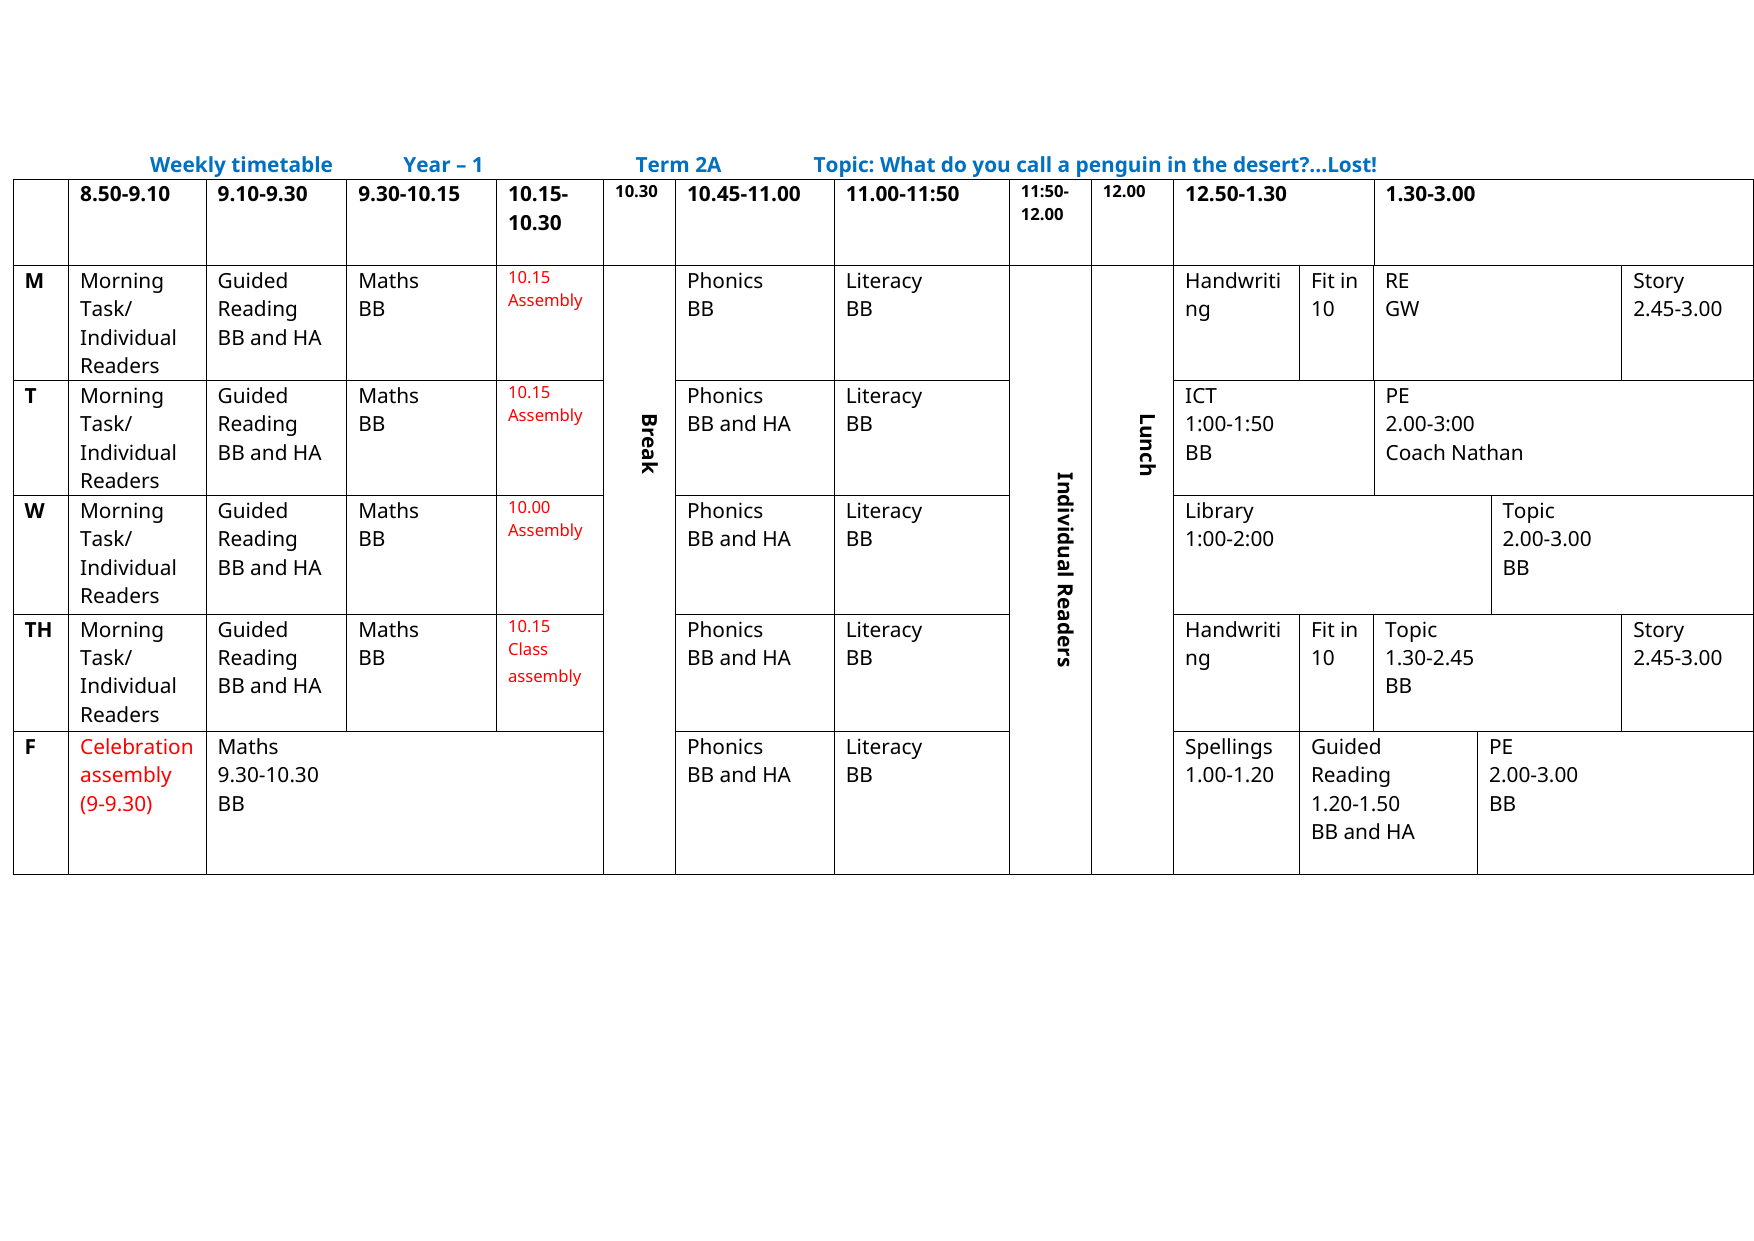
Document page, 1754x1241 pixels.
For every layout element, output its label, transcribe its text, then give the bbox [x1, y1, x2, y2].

table_cell Maths 9.30-10.30 BB [207, 732, 603, 874]
table_header 10.45-11.00 [676, 180, 834, 265]
table_cell Handwriting [1174, 266, 1299, 380]
table_header [14, 180, 68, 265]
table_cell Maths BB [347, 615, 496, 731]
table_cell M [14, 266, 68, 380]
table_cell RE GW [1374, 266, 1621, 380]
table_cell Phonics BB and HA [676, 615, 834, 731]
table_header 8.50-9.10 [69, 180, 206, 265]
table_cell Celebration assembly (9-9.30) [69, 732, 206, 874]
text Weekly timetable Year – 1 Term 2A Topic: What do you call a penguin in the desert?...Lost! [150, 150, 1604, 178]
table_header 12.00 [1092, 180, 1173, 265]
table_cell Fit in 10 [1300, 266, 1373, 380]
table_cell Library 1:00-2:00 [1174, 496, 1491, 614]
table_cell Morning Task/ Individual Readers [69, 266, 206, 380]
table_cell Maths BB [347, 496, 496, 614]
table_cell Phonics BB and HA [676, 732, 834, 874]
table_cell Literacy BB [835, 381, 1009, 495]
table_header 9.30-10.15 [347, 180, 496, 265]
table_header 1.30-3.00 [1375, 180, 1753, 265]
table_cell Literacy BB [835, 496, 1009, 614]
table_header 10.30 [604, 180, 675, 265]
table_cell Topic 1.30-2.45 BB [1374, 615, 1621, 731]
table_header 11:50-12.00 [1010, 180, 1091, 265]
table_cell Spellings 1.00-1.20 [1174, 732, 1299, 874]
table_cell 10.00 Assembly [497, 496, 603, 614]
table_cell Topic 2.00-3.00 BB [1492, 496, 1753, 614]
table_cell ICT 1:00-1:50 BB [1174, 381, 1374, 495]
table_cell Fit in 10 [1300, 615, 1373, 731]
table_cell Phonics BB and HA [676, 496, 834, 614]
table_cell 10.15 Class assembly [497, 615, 603, 731]
table_header 12.50-1.30 [1174, 180, 1374, 265]
table_cell Morning Task/ Individual Readers [69, 615, 206, 731]
table_cell Lunch [1092, 266, 1173, 874]
table_cell Morning Task/ Individual Readers [69, 496, 206, 614]
table_cell Individual Readers [1010, 266, 1091, 874]
table_cell Guided Reading BB and HA [207, 496, 346, 614]
table_cell Guided Reading BB and HA [207, 615, 346, 731]
table_cell Maths BB [347, 266, 496, 380]
table_cell Phonics BB and HA [676, 381, 834, 495]
table_cell Guided Reading BB and HA [207, 381, 346, 495]
table_cell Literacy BB [835, 732, 1009, 874]
table_cell Literacy BB [835, 615, 1009, 731]
table_cell PE 2.00-3.00 BB [1478, 732, 1753, 874]
table_cell 10.15 Assembly [497, 381, 603, 495]
table_cell Morning Task/ Individual Readers [69, 381, 206, 495]
table_cell 10.15 Assembly [497, 266, 603, 380]
table_cell T [14, 381, 68, 495]
table_cell Maths BB [347, 381, 496, 495]
table_cell Handwriting [1174, 615, 1299, 731]
table_cell Story 2.45-3.00 [1622, 266, 1753, 380]
table_cell Guided Reading 1.20-1.50 BB and HA [1300, 732, 1477, 874]
table_cell PE 2.00-3:00 Coach Nathan [1375, 381, 1753, 495]
table_cell W [14, 496, 68, 614]
table_header 11.00-11:50 [835, 180, 1009, 265]
table_cell F [14, 732, 68, 874]
table_cell Break [604, 266, 675, 874]
table_header 9.10-9.30 [207, 180, 346, 265]
table_cell TH [14, 615, 68, 731]
table_header 10.15-10.30 [497, 180, 603, 265]
table_cell Guided Reading BB and HA [207, 266, 346, 380]
table_cell Phonics BB [676, 266, 834, 380]
table_cell Literacy BB [835, 266, 1009, 380]
table_cell Story 2.45-3.00 [1622, 615, 1753, 731]
